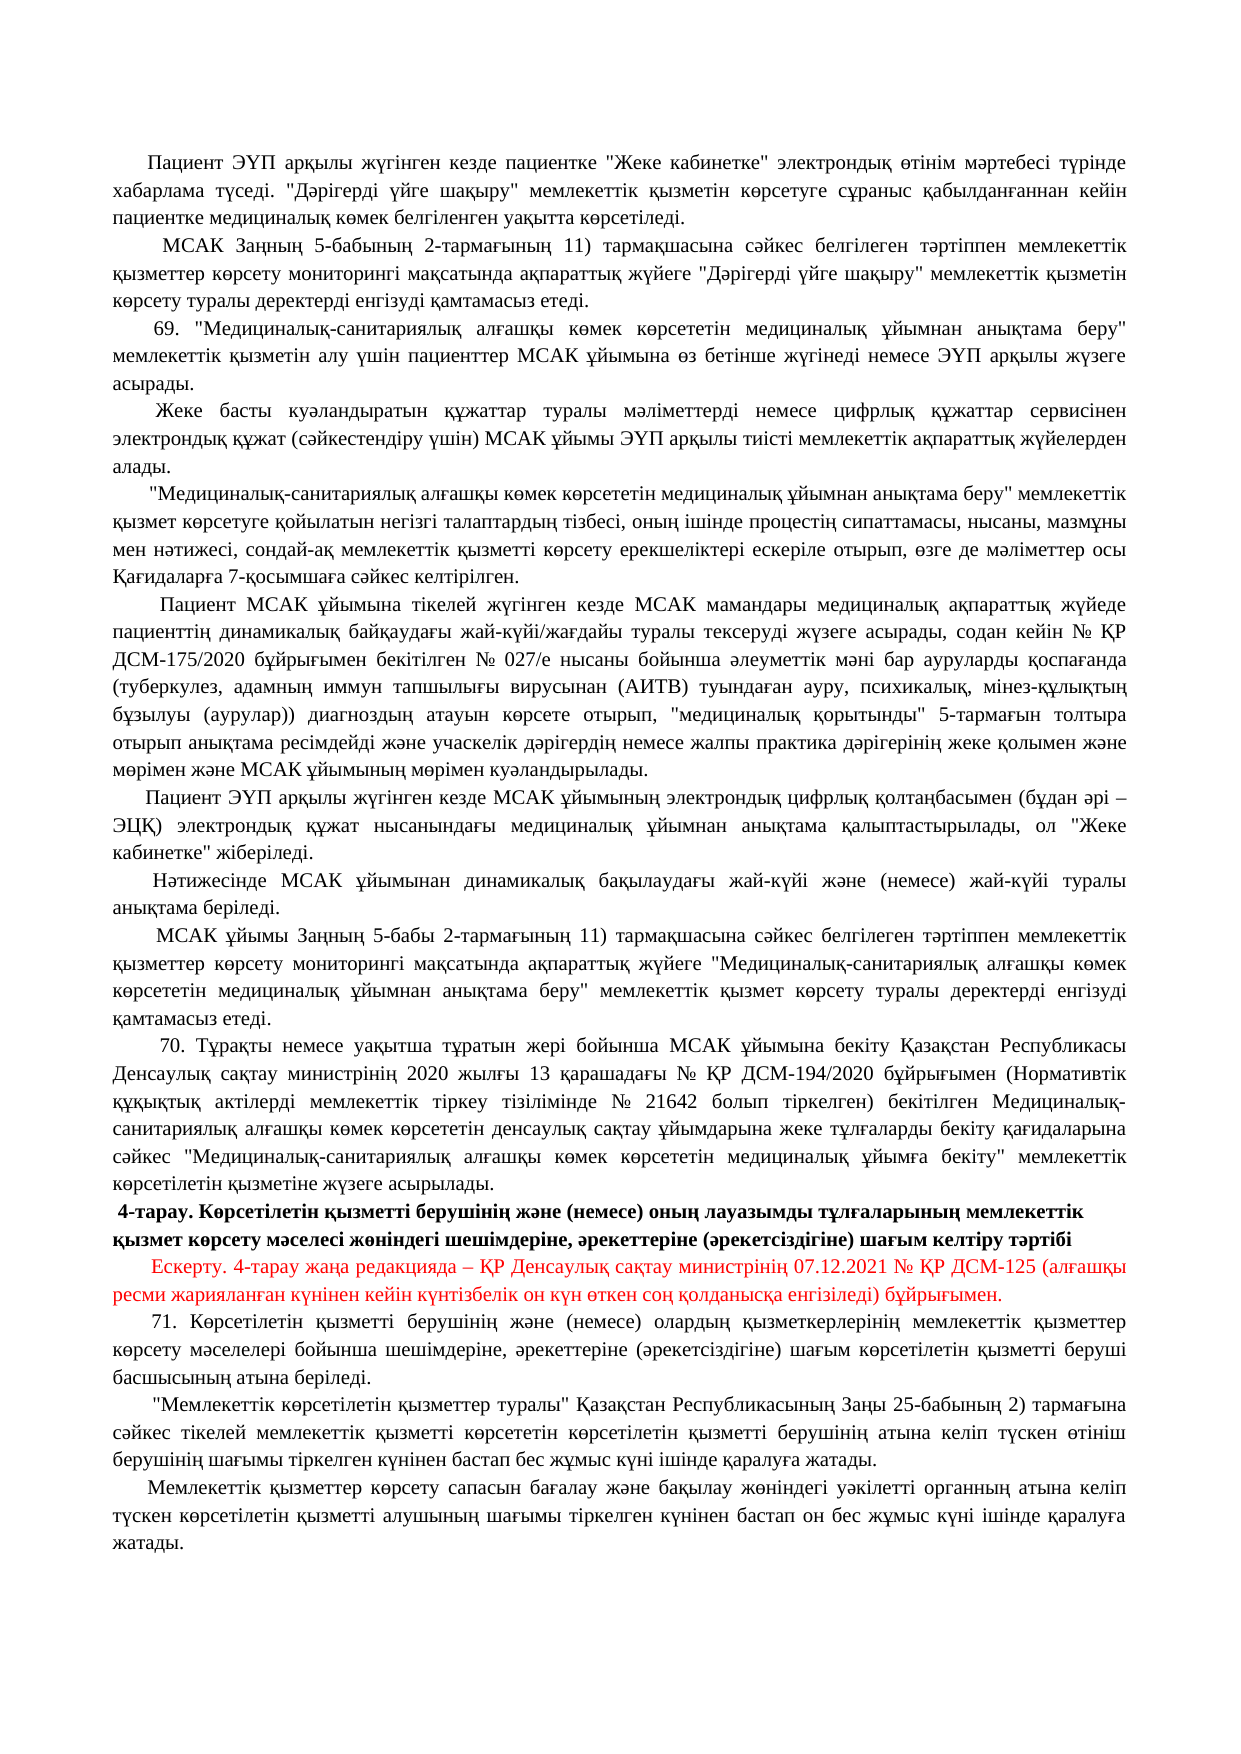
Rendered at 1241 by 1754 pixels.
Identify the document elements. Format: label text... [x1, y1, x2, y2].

text Ескерту. 4-тарау жаңа редакцияда – ҚР Денсаулық сақтау министрінің 07.12.2021 № ҚР ДСМ-125 (алғашқы ресми жарияланған күнінен кейін күнтізбелік он күн өткен соң қолданысқа енгізіледі) бұйрығымен. [112, 1254, 1128, 1306]
text "Мемлекеттік көрсетілетін қызметтер туралы" Қазақстан Республикасының Заңы 25-бабының 2) тармағына сәйкес тікелей мемлекеттік қызметті көрсететін көрсетілетін қызметті берушінің атына келіп түскен өтініш берушінің шағымы тіркелген күнінен бастап бес жұмыс күні ішінде қаралуға жатады. [112, 1392, 1128, 1471]
text "Медициналық-санитариялық алғашқы көмек көрсететін медициналық ұйымнан анықтама беру" мемлекеттік қызмет көрсетуге қойылатын негізгі талаптардың тізбесі, оның ішінде процестің сипаттамасы, нысаны, мазмұны мен нәтижесі, сондай-ақ мемлекеттік қызметті көрсету ерекшеліктері ескеріле отырып, өзге де мәліметтер осы Қағидаларға 7-қосымшаға сәйкес келтірілген. [112, 481, 1128, 588]
text Пациент МСАК ұйымына тікелей жүгінген кезде МСАК мамандары медициналық ақпараттық жүйеде пациенттің динамикалық байқаудағы жай-күйі/жағдайы туралы тексеруді жүзеге асырады, содан кейін № ҚР ДСМ-175/2020 бұйрығымен бекітілген № 027/е нысаны бойынша әлеуметтік мәні бар ауруларды қоспағанда (туберкулез, адамның иммун тапшылығы вирусынан (АИТВ) туындаған ауру, психикалық, мінез-құлықтың бұзылуы (аурулар)) диагноздың атауын көрсете отырып, "медициналық қорытынды" 5-тармағын толтыра отырып анықтама ресімдейді және учаскелік дәрігердің немесе жалпы практика дәрігерінің жеке қолымен және мөрімен және МСАК ұйымының мөрімен куәландырылады. [112, 592, 1128, 781]
text 70. Тұрақты немесе уақытша тұратын жері бойынша МСАК ұйымына бекіту Қазақстан Республикасы Денсаулық сақтау министрінің 2020 жылғы 13 қарашадағы № ҚР ДСМ-194/2020 бұйрығымен (Нормативтік құқықтық актілерді мемлекеттік тіркеу тізілімінде № 21642 болып тіркелген) бекітілген Медициналық-санитариялық алғашқы көмек көрсететін денсаулық сақтау ұйымдарына жеке тұлғаларды бекіту қағидаларына сәйкес "Медициналық-санитариялық алғашқы көмек көрсететін медициналық ұйымға бекіту" мемлекеттік көрсетілетін қызметіне жүзеге асырылады. [112, 1033, 1128, 1195]
text Мемлекеттік қызметтер көрсету сапасын бағалау және бақылау жөніндегі уәкілетті органның атына келіп түскен көрсетілетін қызметті алушының шағымы тіркелген күнінен бастап он бес жұмыс күні ішінде қаралуға жатады. [112, 1475, 1128, 1554]
text Пациент ЭҮП арқылы жүгінген кезде МСАК ұйымының электрондық цифрлық қолтаңбасымен (бұдан әрі – ЭЦҚ) электрондық құжат нысанындағы медициналық ұйымнан анықтама қалыптастырылады, ол "Жеке кабинетке" жіберіледі. [112, 785, 1128, 864]
text Нәтижесінде МСАК ұйымынан динамикалық бақылаудағы жай-күйі және (немесе) жай-күйі туралы анықтама беріледі. [112, 868, 1128, 919]
text 4-тарау. Көрсетілетін қызметті берушінің және (немесе) оның лауазымды тұлғаларының мемлекеттік қызмет көрсету мәселесі жөніндегі шешімдеріне, әрекеттеріне (әрекетсіздігіне) шағым келтіру тәртібі [112, 1199, 1128, 1251]
text МСАК Заңның 5-бабының 2-тармағының 11) тармақшасына сәйкес белгілеген тәртіппен мемлекеттік қызметтер көрсету мониторингі мақсатында ақпараттық жүйеге "Дәрігерді үйге шақыру" мемлекеттік қызметін көрсету туралы деректерді енгізуді қамтамасыз етеді. [112, 233, 1128, 312]
text 71. Көрсетілетін қызметті берушінің және (немесе) олардың қызметкерлерінің мемлекеттік қызметтер көрсету мәселелері бойынша шешімдеріне, әрекеттеріне (әрекетсіздігіне) шағым көрсетілетін қызметті беруші басшысының атына беріледі. [112, 1309, 1128, 1389]
text 69. "Медициналық-санитариялық алғашқы көмек көрсететін медициналық ұйымнан анықтама беру" мемлекеттік қызметін алу үшін пациенттер МСАК ұйымына өз бетінше жүгінеді немесе ЭҮП арқылы жүзеге асырады. [112, 316, 1128, 395]
text Пациент ЭҮП арқылы жүгінген кезде пациентке "Жеке кабинетке" электрондық өтінім мәртебесі түрінде хабарлама түседі. "Дәрігерді үйге шақыру" мемлекеттік қызметін көрсетуге сұраныс қабылданғаннан кейін пациентке медициналық көмек белгіленген уақытта көрсетіледі. [112, 150, 1128, 229]
text МСАК ұйымы Заңның 5-бабы 2-тармағының 11) тармақшасына сәйкес белгілеген тәртіппен мемлекеттік қызметтер көрсету мониторингі мақсатында ақпараттық жүйеге "Медициналық-санитариялық алғашқы көмек көрсететін медициналық ұйымнан анықтама беру" мемлекеттік қызмет көрсету туралы деректерді енгізуді қамтамасыз етеді. [112, 923, 1128, 1030]
